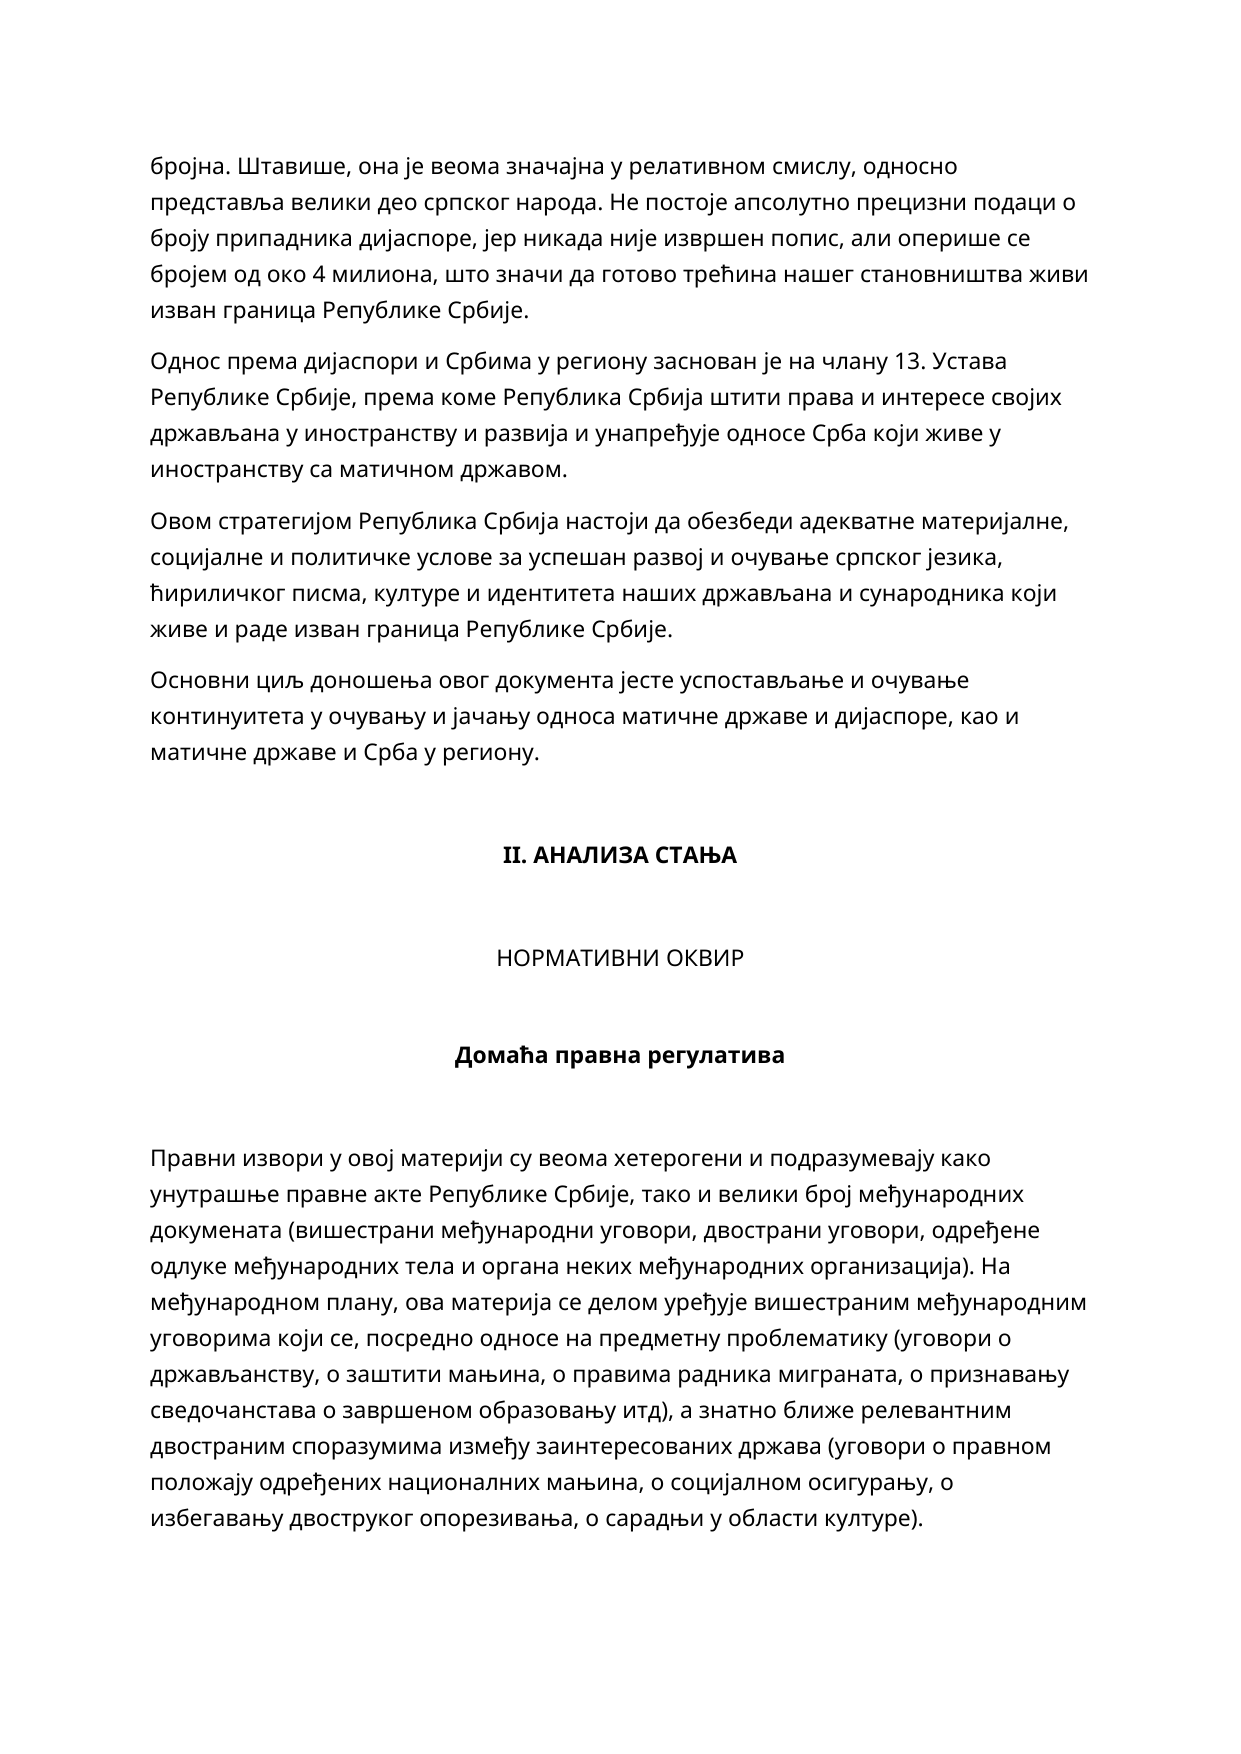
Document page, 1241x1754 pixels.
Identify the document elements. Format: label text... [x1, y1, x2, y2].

text НОРМАТИВНИ ОКВИР [150, 942, 1090, 973]
text Домаћа правна регулатива [150, 1039, 1090, 1070]
text Правни извори у овој материји су веома хетерогени и подразумевају како унутрашње правне акте Републике Србије, тако и велики број међународних докумената (вишестрани међународни уговори, двострани уговори, одређене одлуке међународних тела и органа неких међународних организација). На међународном плану, ова материја се делом уређује вишестраним међународним уговорима који се, посредно односе на предметну проблематику (уговори о држављанству, о заштити мањина, о правима радника миграната, о признавању сведочанстава о завршеном образовању итд), а знатно ближе релевантним двостраним споразумима између заинтересованих држава (уговори о правном положају одређених националних мањина, о социјалном осигурању, о избегавању двоструког опорезивања, о сарадњи у области културе). [150, 1142, 1090, 1533]
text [150, 150, 1090, 325]
text Основни циљ доношења овог документа јесте успостављање и очување континуитета у очувању и јачању односа матичне државе и дијаспоре, као и матичне државе и Срба у региону. [150, 664, 1090, 767]
text II. АНАЛИЗА СТАЊА [150, 839, 1090, 870]
text Овом стратегијом Република Србија настоји да обезбеди адекватне материјалне, социјалне и политичке услове за успешан развој и очување српског језика, ћириличког писма, културе и идентитета наших држављана и сународника који живе и раде изван граница Републике Србије. [150, 505, 1090, 644]
text Однос према дијаспори и Србима у региону заснован је на члану 13. Устава Републике Србије, према коме Република Србија штити права и интересе својих држављана у иностранству и развија и унапређује односе Срба који живе у иностранству са матичном државом. [150, 345, 1090, 484]
